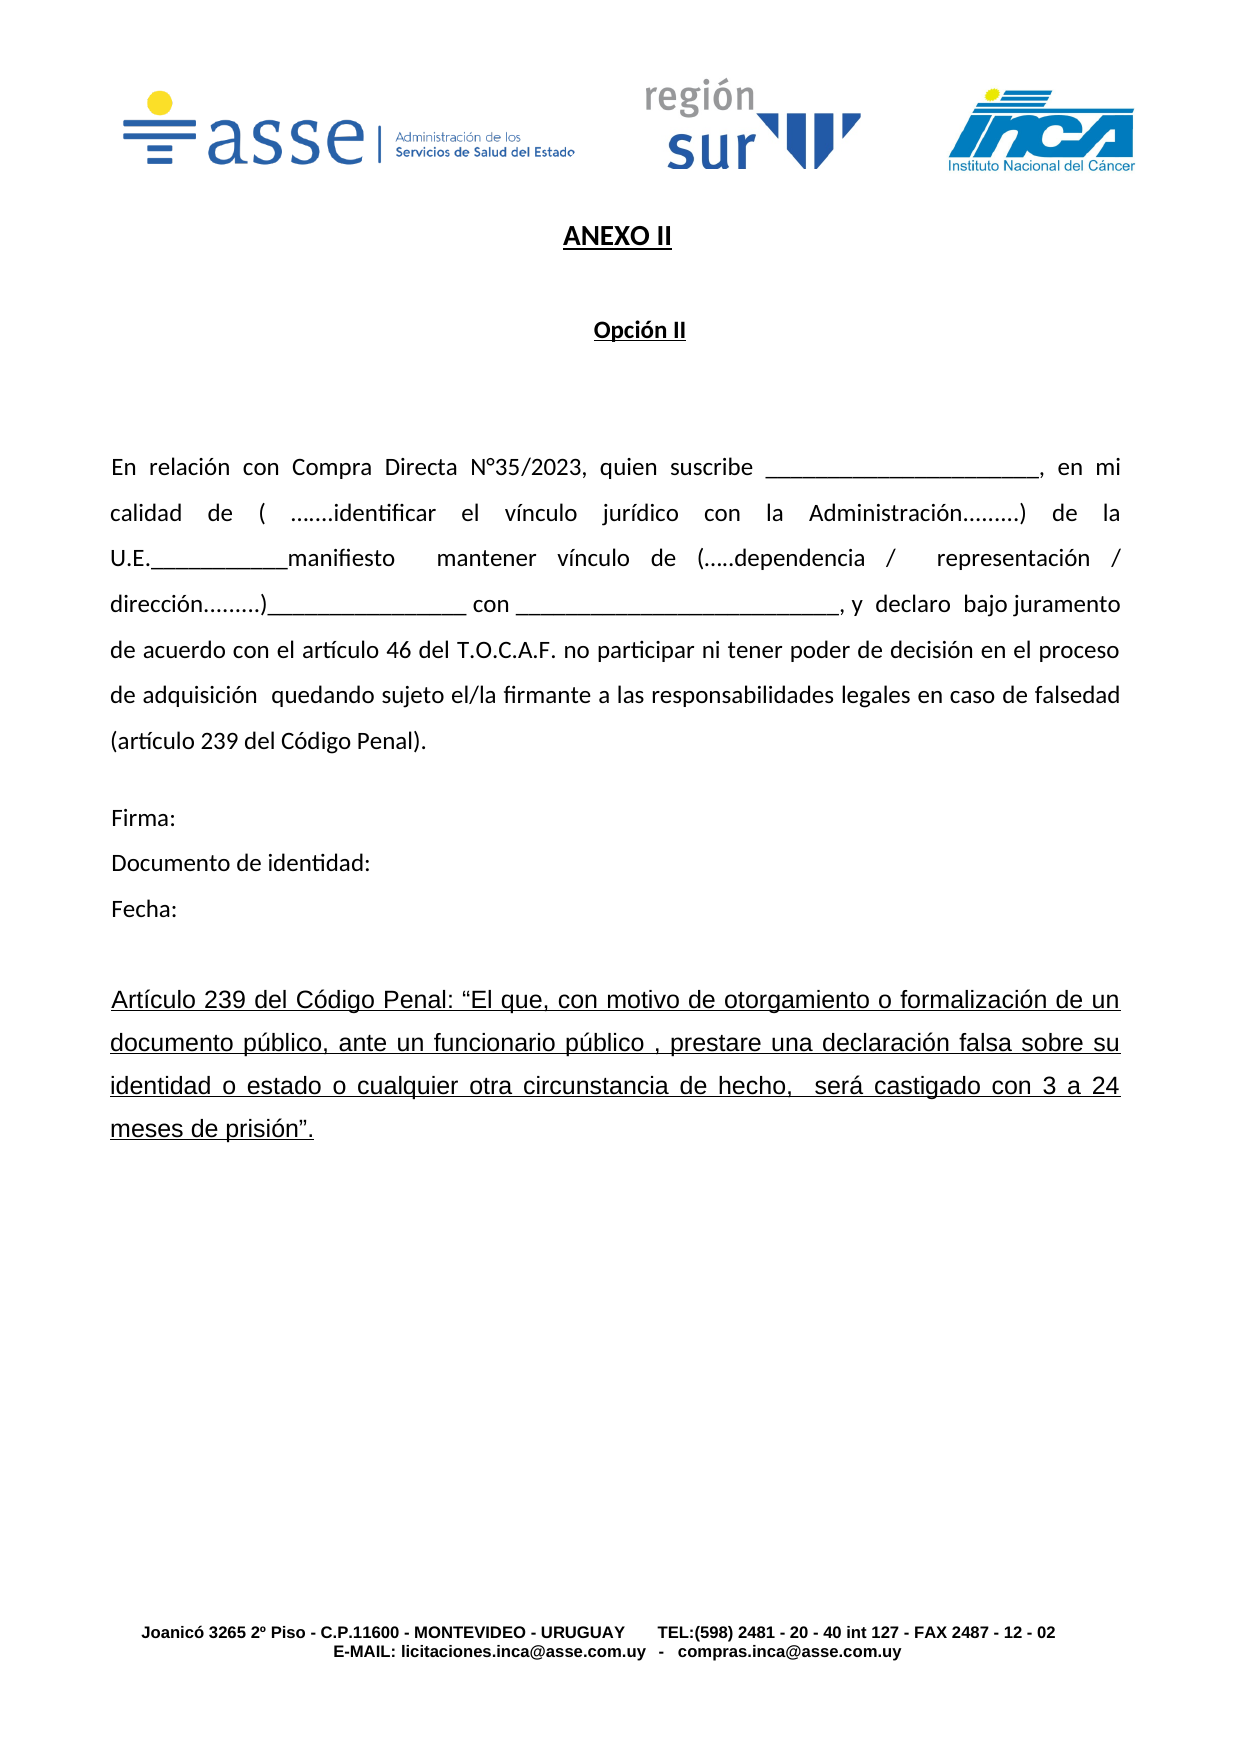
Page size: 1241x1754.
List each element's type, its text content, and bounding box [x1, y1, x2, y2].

text En relación con Compra Directa N°35/2023, quien suscribe ______________________, en mi calidad de ( …....identificar el vínculo jurídico con la Administración.........) de la U.E.___________manifiesto mantener vínculo de (…..dependencia / representación / dirección.........)________________ con __________________________, y declaro bajo juramento de acuerdo con el artículo 46 del T.O.C.A.F. no participar ni tener poder de decisión en el proceso de adquisición quedando sujeto el/la firmante a las responsabilidades legales en caso de falsedad (artículo 239 del Código Penal). [110, 451, 1122, 756]
picture [645, 77, 861, 169]
text ANEXO II [112, 217, 1122, 253]
text Fecha: [110, 893, 1122, 924]
text Artículo 239 del Código Penal: “El que, con motivo de otorgamiento o formalización de un documento público, ante un funcionario público , prestare una declaración falsa sobre su identidad o estado o cualquier otra circunstancia de hecho, será castigado con 3 a 24 meses de prisión”. [110, 984, 1122, 1143]
text Firma: [110, 802, 1122, 832]
picture [942, 67, 1136, 187]
text Opción II [157, 314, 1122, 344]
text Documento de identidad: [110, 847, 1122, 878]
picture [114, 83, 581, 168]
